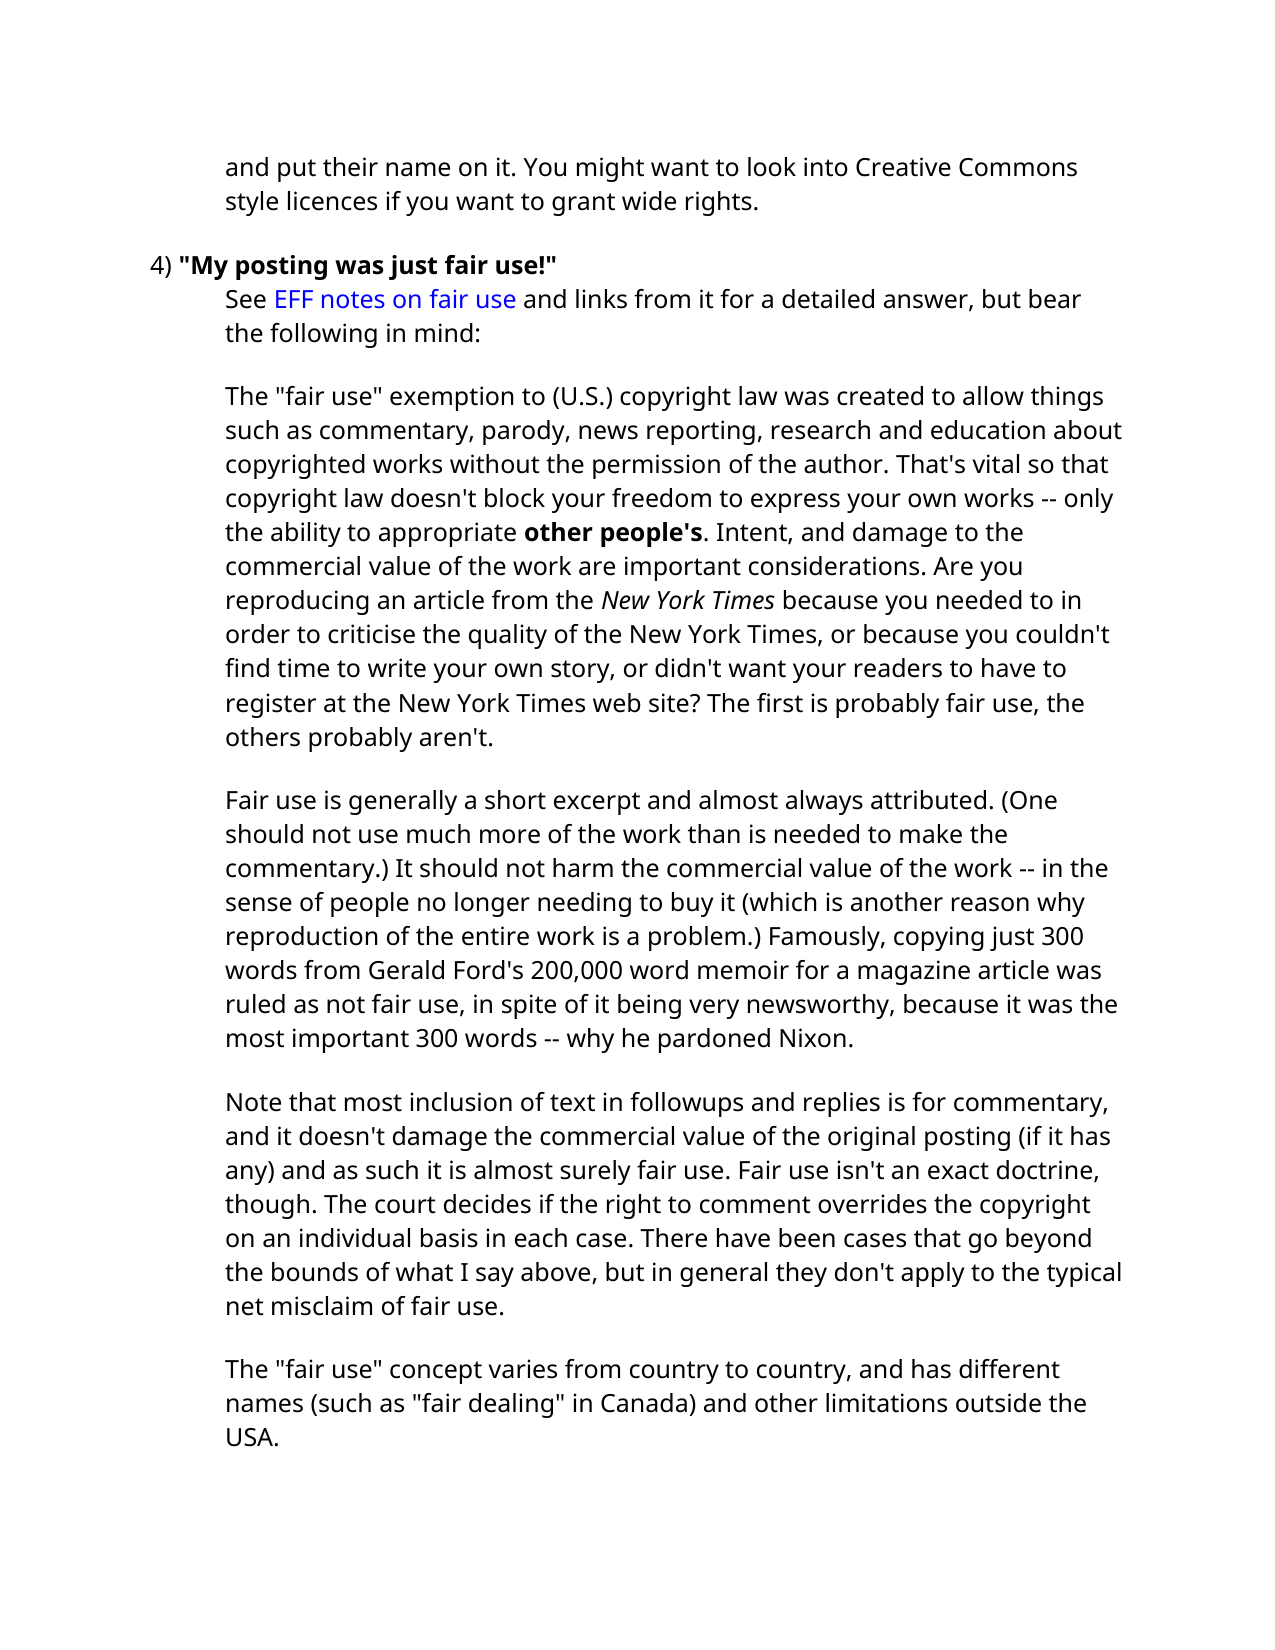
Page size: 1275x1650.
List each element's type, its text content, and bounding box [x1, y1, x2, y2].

text Fair use is generally a short excerpt and almost always attributed. (One should not use much more of the work than is needed to make the commentary.) It should not harm the commercial value of the work -- in the sense of people no longer needing to buy it (which is another reason why reproduction of the entire work is a problem.) Famously, copying just 300 words from Gerald Ford's 200,000 word memoir for a magazine article was ruled as not fair use, in spite of it being very newsworthy, because it was the most important 300 words -- why he pardoned Nixon. [225, 782, 1125, 1055]
text Note that most inclusion of text in followups and replies is for commentary, and it doesn't damage the commercial value of the original posting (if it has any) and as such it is almost surely fair use. Fair use isn't an exact doctrine, though. The court decides if the right to comment overrides the copyright on an individual basis in each case. There have been cases that go beyond the bounds of what I say above, but in general they don't apply to the typical net misclaim of fair use. [225, 1084, 1125, 1323]
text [225, 150, 1125, 218]
text See EFF notes on fair use and links from it for a detailed answer, but bear the following in mind: [225, 281, 1125, 349]
text 4) "My posting was just fair use!" [150, 247, 1125, 281]
text The "fair use" exemption to (U.S.) copyright law was created to allow things such as commentary, parody, news reporting, research and education about copyrighted works without the permission of the author. That's vital so that copyright law doesn't block your freedom to express your own works -- only the ability to appropriate other people's. Intent, and damage to the commercial value of the work are important considerations. Are you reproducing an article from the New York Times because you needed to in order to criticise the quality of the New York Times, or because you couldn't find time to write your own story, or didn't want your readers to have to register at the New York Times web site? The first is probably fair use, the others probably aren't. [225, 379, 1125, 753]
text The "fair use" concept varies from country to country, and has different names (such as "fair dealing" in Canada) and other limitations outside the USA. [225, 1352, 1125, 1454]
